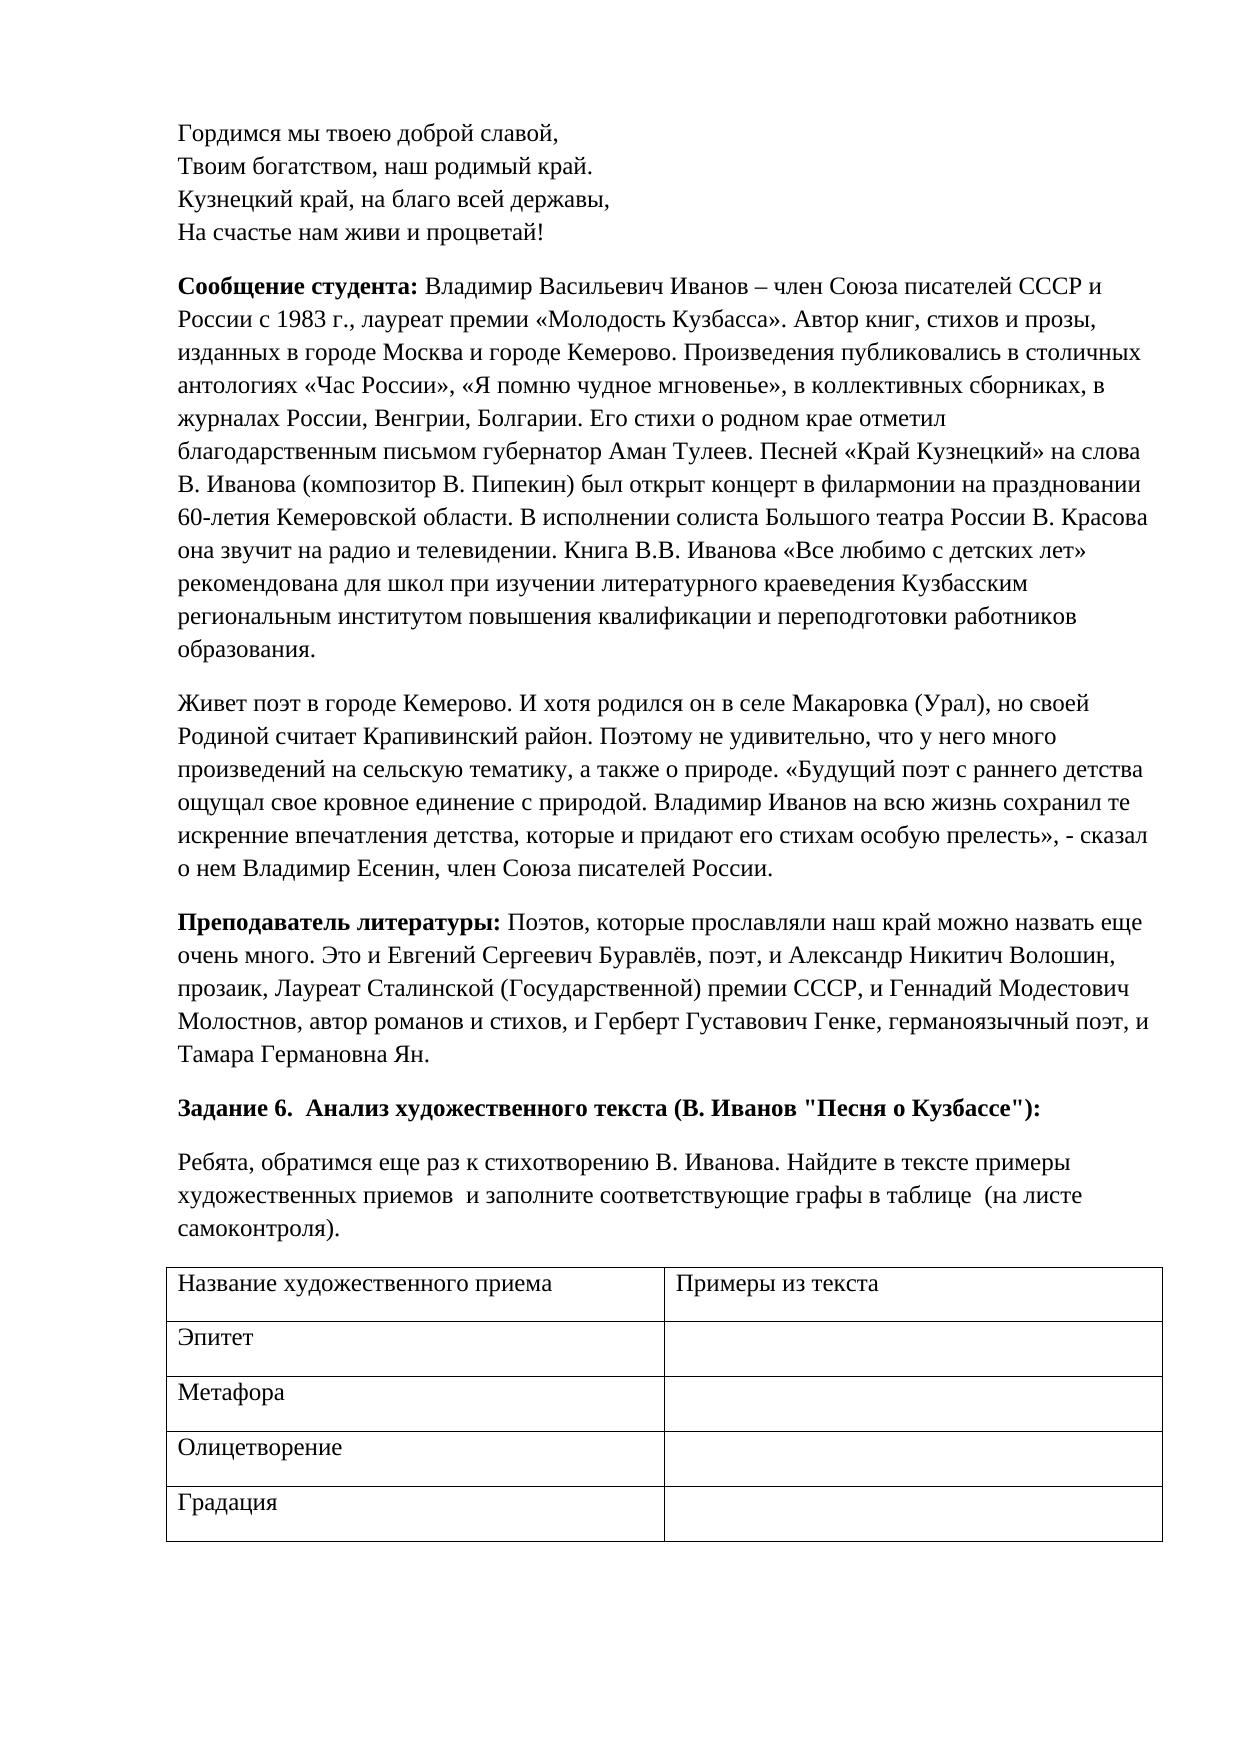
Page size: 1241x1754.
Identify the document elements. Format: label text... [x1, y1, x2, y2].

table_cell [665, 1487, 1162, 1541]
table_cell Эпитет [167, 1322, 664, 1376]
text Живет поэт в городе Кемерово. И хотя родился он в селе Макаровка (Урал), но своей Родиной считает Крапивинский район. Поэтому не удивительно, что у него много произведений на сельскую тематику, а также о природе. «Будущий поэт с раннего детства ощущал свое кровное единение с природой. Владимир Иванов на всю жизнь сохранил те искренние впечатления детства, которые и придают его стихам особую прелесть», - сказал о нем Владимир Есенин, член Союза писателей России. [177, 688, 1152, 882]
table_cell [665, 1322, 1162, 1376]
table_cell Метафора [167, 1377, 664, 1431]
text Сообщение студента: Владимир Васильевич Иванов – член Союза писателей СССР и России с 1983 г., лауреат премии «Молодость Кузбасса». Автор книг, стихов и прозы, изданных в городе Москва и городе Кемерово. Произведения публиковались в столичных антологиях «Час России», «Я помню чудное мгновенье», в коллективных сборниках, в журналах России, Венгрии, Болгарии. Его стихи о родном крае отметил благодарственным письмом губернатор Аман Тулеев. Песней «Край Кузнецкий» на слова В. Иванова (композитор В. Пипекин) был открыт концерт в филармонии на праздновании 60-летия Кемеровской области. В исполнении солиста Большого театра России В. Красова она звучит на радио и телевидении. Книга В.В. Иванова «Все любимо с детских лет» рекомендована для школ при изучении литературного краеведения Кузбасским региональным институтом повышения квалификации и переподготовки работников образования. [177, 271, 1152, 663]
table_cell [665, 1432, 1162, 1486]
table_cell [665, 1377, 1162, 1431]
text Ребята, обратимся еще раз к стихотворению В. Иванова. Найдите в тексте примеры художественных приемов и заполните соответствующие графы в таблице (на листе самоконтроля). [177, 1147, 1152, 1242]
table_cell Олицетворение [167, 1432, 664, 1486]
text Задание 6. Анализ художественного текста (В. Иванов "Песня о Кузбассе"): [177, 1093, 1152, 1122]
text Преподаватель литературы: Поэтов, которые прославляли наш край можно назвать еще очень много. Это и Евгений Сергеевич Буравлёв, поэт, и Александр Никитич Волошин, прозаик, Лауреат Сталинской (Государственной) премии СССР, и Геннадий Модестович Молостнов, автор романов и стихов, и Герберт Густавович Генке, германоязычный поэт, и Тамара Германовна Ян. [177, 907, 1152, 1068]
table_cell Градация [167, 1487, 664, 1541]
table_header Примеры из текста [665, 1268, 1162, 1321]
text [177, 118, 1152, 246]
table_header Название художественного приема [167, 1268, 664, 1321]
